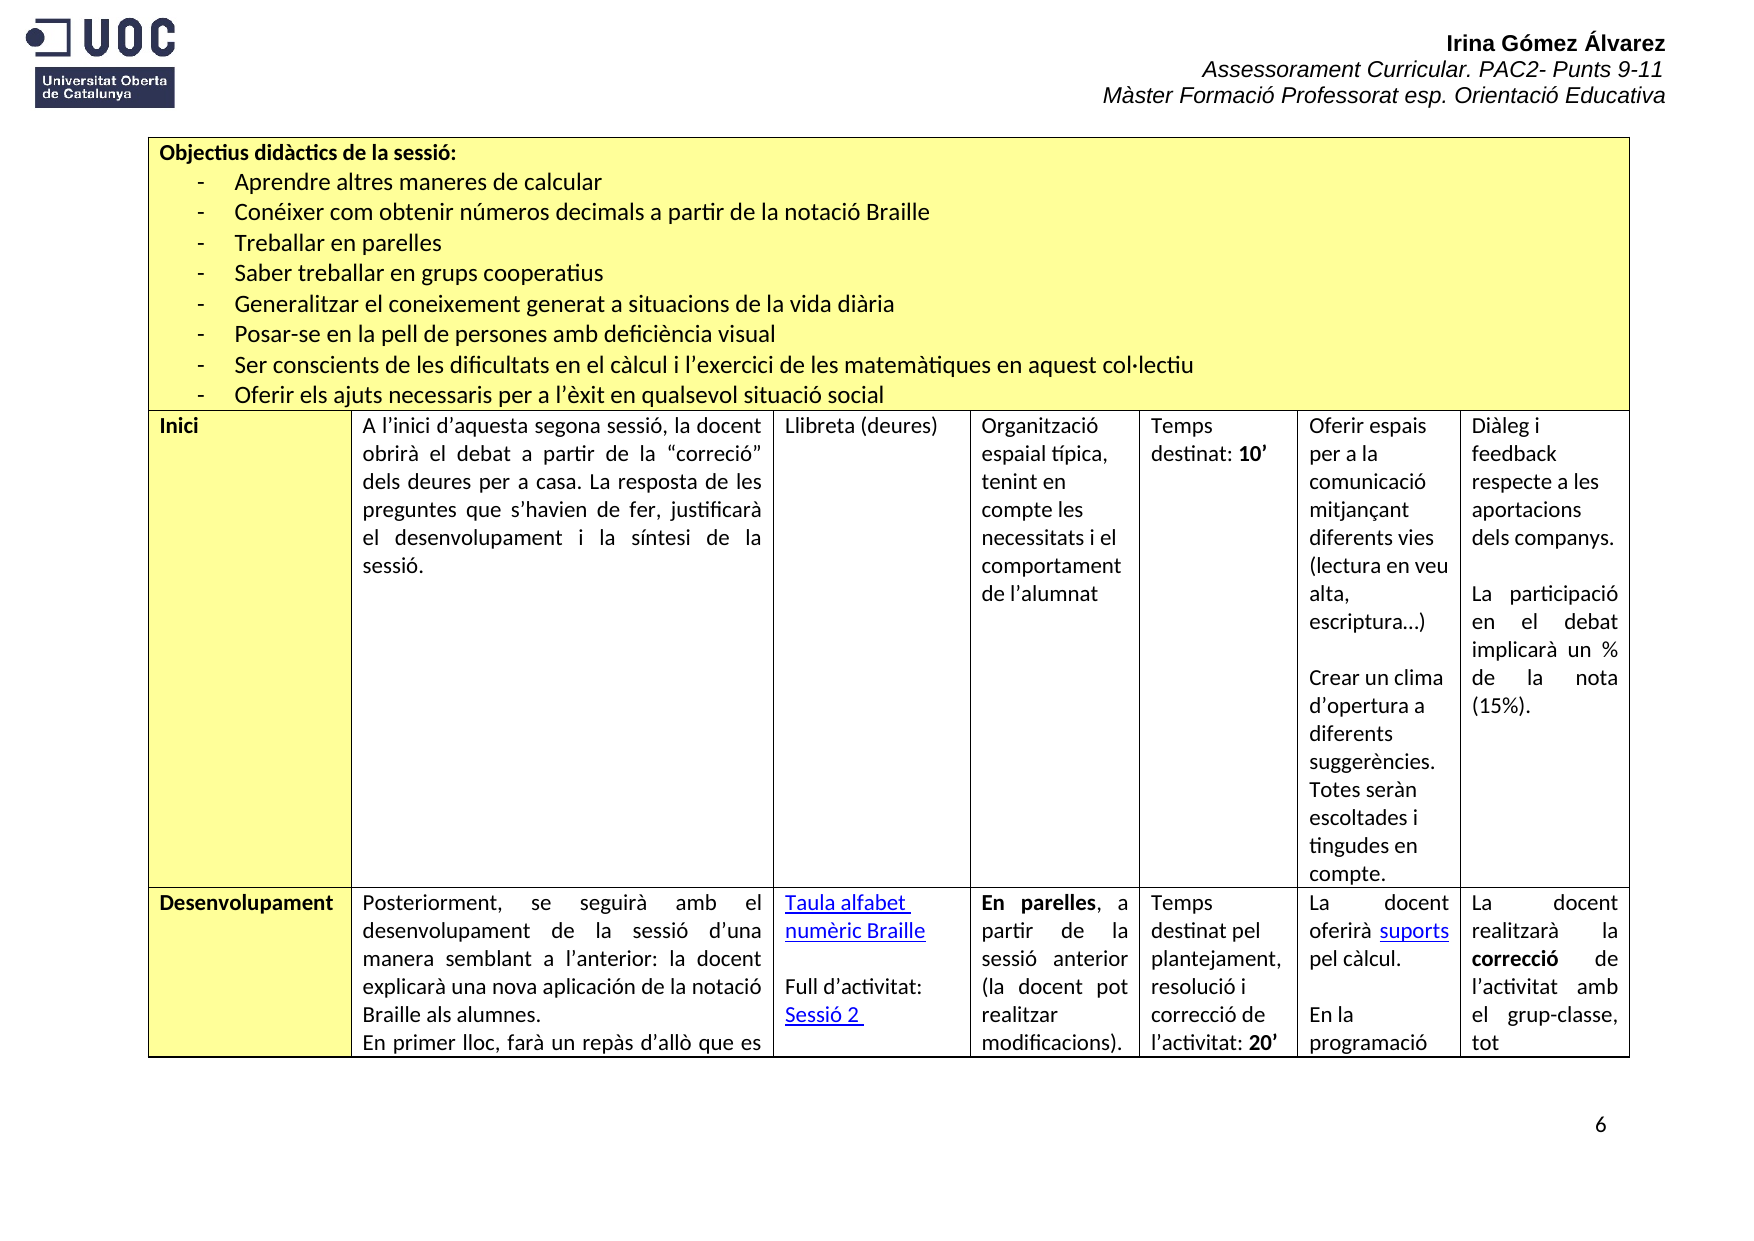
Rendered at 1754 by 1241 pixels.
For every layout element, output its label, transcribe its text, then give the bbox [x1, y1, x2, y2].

table_cell A l’inici d’aquesta segona sessió, la docent obrirà el debat a partir de la “correció” dels deures per a casa. La resposta de les preguntes que s’havien de fer, justificarà el desenvolupament i la síntesi de la sessió. [352, 411, 773, 887]
table_cell Organització espaial típica, tenint en compte les necessitats i el comportament de l’alumnat [971, 411, 1139, 887]
table_cell Llibreta (deures) [774, 411, 970, 887]
table_cell Desenvolupament [149, 888, 351, 1056]
table_cell Temps destinat: 10’ [1140, 411, 1297, 887]
table_cell Diàleg i feedback respecte a les aportacions dels companys. La participació en el debat implicarà un % de la nota (15%). [1461, 411, 1629, 887]
table_cell Oferir espais per a la comunicació mitjançant diferents vies (lectura en veu alta, escriptura…) Crear un clima d’opertura a diferents suggerències. Totes seràn escoltades i tingudes en compte. [1298, 411, 1460, 887]
table_cell Inici [149, 411, 351, 887]
table_cell Temps destinat pel plantejament, resolució i correcció de l’activitat: 20’ [1140, 888, 1297, 1056]
picture [24, 16, 178, 111]
table_cell Taula alfabet numèric Braille Full d’activitat: Sessió 2 [774, 888, 970, 1056]
